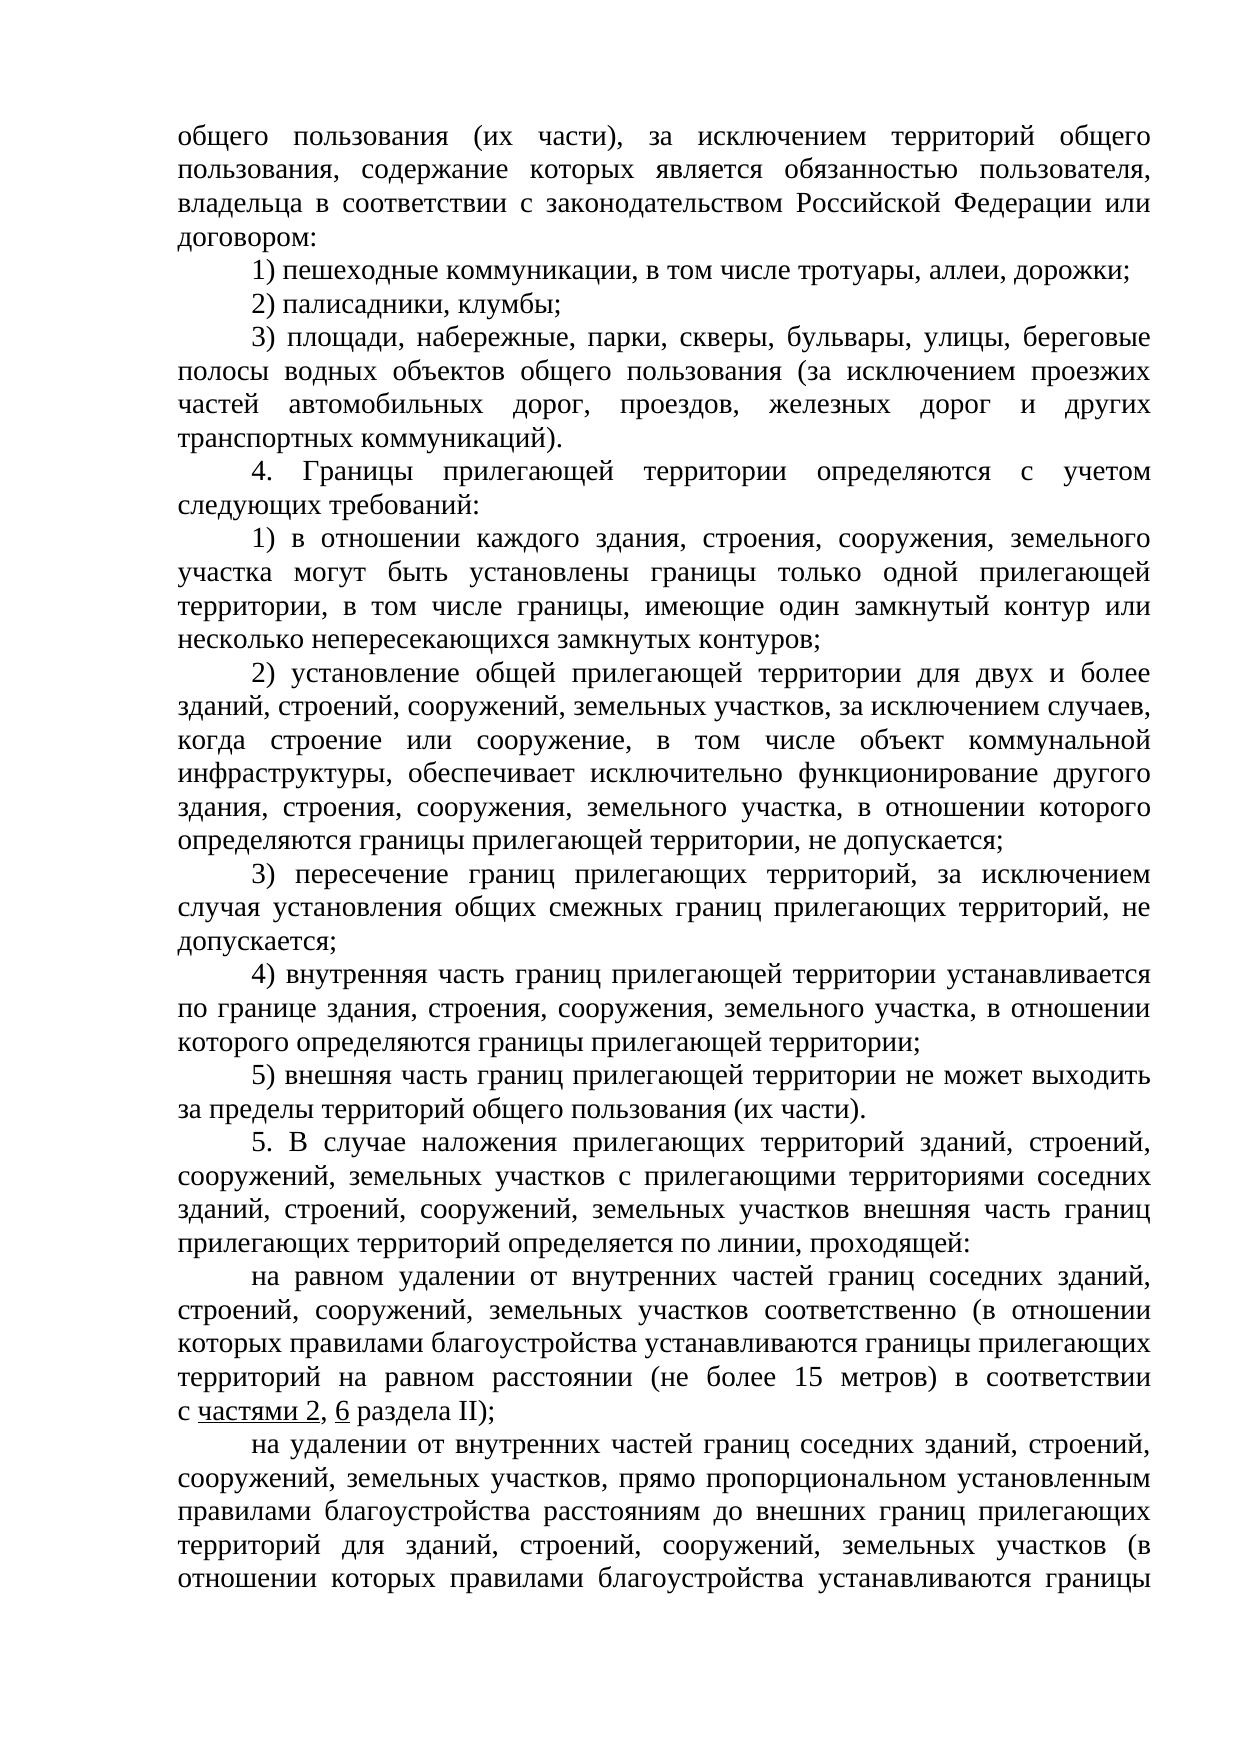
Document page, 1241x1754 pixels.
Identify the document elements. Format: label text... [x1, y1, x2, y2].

text 1) в отношении каждого здания, строения, сооружения, земельного участка могут быть установлены границы только одной прилегающей территории, в том числе границы, имеющие один замкнутый контур или несколько непересекающихся замкнутых контуров; [177, 521, 1152, 655]
text 3) площади, набережные, парки, скверы, бульвары, улицы, береговые полосы водных объектов общего пользования (за исключением проезжих частей автомобильных дорог, проездов, железных дорог и других транспортных коммуникаций). [177, 319, 1152, 453]
text 5. В случае наложения прилегающих территорий зданий, строений, сооружений, земельных участков с прилегающими территориями соседних зданий, строений, сооружений, земельных участков внешняя часть границ прилегающих территорий определяется по линии, проходящей: [177, 1124, 1152, 1258]
text 4) внутренняя часть границ прилегающей территории устанавливается по границе здания, строения, сооружения, земельного участка, в отношении которого определяются границы прилегающей территории; [177, 957, 1152, 1057]
text 2) палисадники, клумбы; [177, 286, 1152, 319]
text 1) пешеходные коммуникации, в том числе тротуары, аллеи, дорожки; [177, 252, 1152, 286]
text 5) внешняя часть границ прилегающей территории не может выходить за пределы территорий общего пользования (их части). [177, 1057, 1152, 1124]
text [177, 1426, 1152, 1594]
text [177, 118, 1152, 252]
text 3) пересечение границ прилегающих территорий, за исключением случая установления общих смежных границ прилегающих территорий, не допускается; [177, 856, 1152, 957]
text на равном удалении от внутренних частей границ соседних зданий, строений, сооружений, земельных участков соответственно (в отношении которых правилами благоустройства устанавливаются границы прилегающих территорий на равном расстоянии (не более 15 метров) в соответствии с частями 2, 6 раздела II); [177, 1258, 1152, 1426]
text 4. Границы прилегающей территории определяются с учетом следующих требований: [177, 453, 1152, 521]
text 2) установление общей прилегающей территории для двух и более зданий, строений, сооружений, земельных участков, за исключением случаев, когда строение или сооружение, в том числе объект коммунальной инфраструктуры, обеспечивает исключительно функционирование другого здания, строения, сооружения, земельного участка, в отношении которого определяются границы прилегающей территории, не допускается; [177, 655, 1152, 856]
